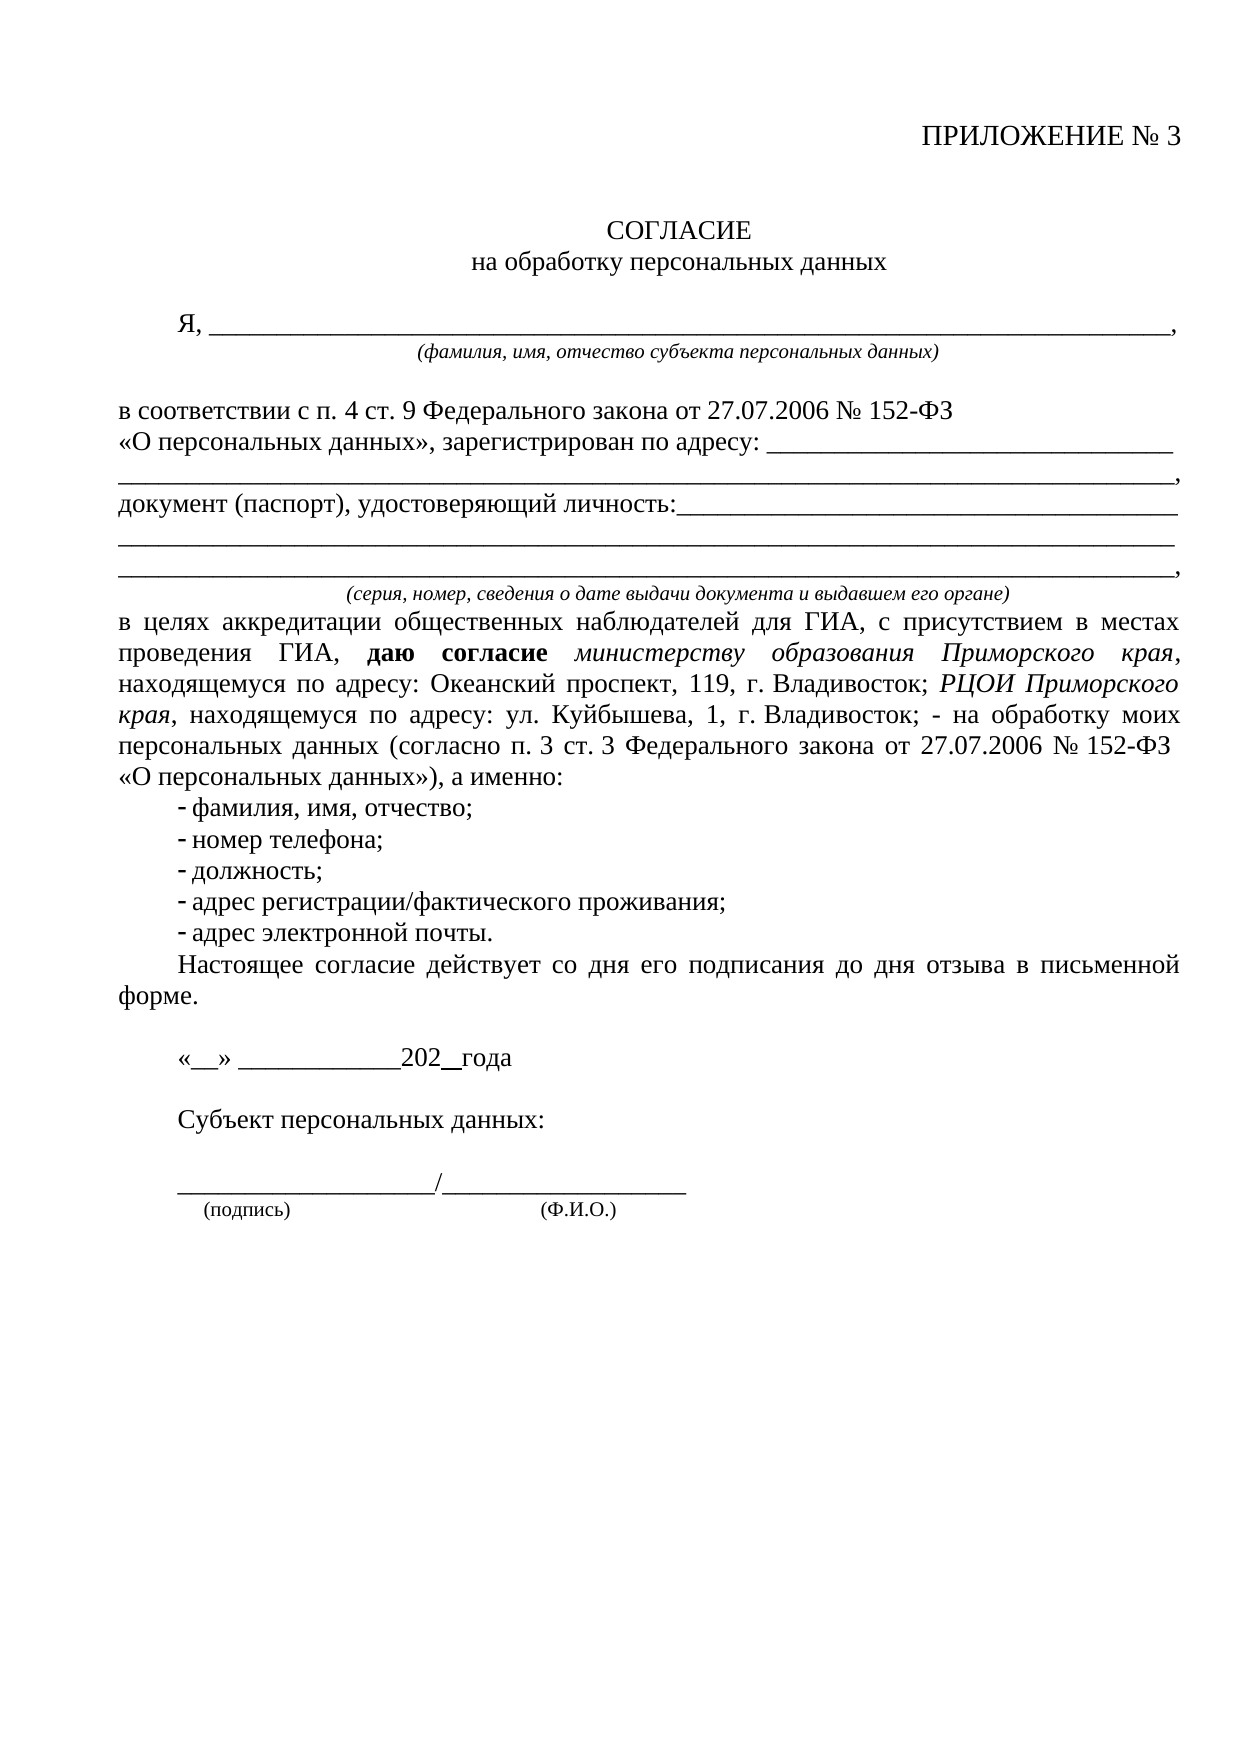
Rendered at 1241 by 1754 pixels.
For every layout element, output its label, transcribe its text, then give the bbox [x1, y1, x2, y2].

text ___________________/__________________ [118, 1166, 1181, 1197]
text «__» ____________202_ года [118, 1041, 1181, 1072]
text ______________________________________________________________________________, [118, 456, 1181, 487]
text ______________________________________________________________________________, [118, 549, 1181, 581]
text ПРИЛОЖЕНИЕ № 3 [151, 118, 1181, 152]
list номер телефона; [118, 823, 1181, 854]
text Я, _______________________________________________________________________, [118, 307, 1181, 338]
text документ (паспорт), удостоверяющий личность:_____________________________________ ______________________________________________________________________________ [118, 487, 1181, 549]
list адрес регистрации/фактического проживания; [118, 885, 1181, 917]
text Субъект персональных данных: [118, 1103, 1181, 1135]
text «О персональных данных», зарегистрирован по адресу: ______________________________ [118, 425, 1181, 456]
text (фамилия, имя, отчество субъекта персональных данных) [118, 338, 1181, 363]
text Настоящее согласие действует со дня его подписания до дня отзыва в письменной форме. [118, 948, 1181, 1010]
list адрес электронной почты. [118, 917, 1181, 948]
text в соответствии с п. 4 ст. 9 Федерального закона от 27.07.2006 № 152-ФЗ [118, 394, 1181, 425]
text СОГЛАСИЕ [118, 214, 1181, 245]
text (серия, номер, сведения о дате выдачи документа и выдавшем его органе) [118, 581, 1181, 605]
text на обработку персональных данных [118, 245, 1181, 276]
list должность; [118, 854, 1181, 885]
list фамилия, имя, отчество; [118, 792, 1181, 823]
text (подпись) (Ф.И.О.) [118, 1197, 1181, 1221]
text в целях аккредитации общественных наблюдателей для ГИА, с присутствием в местах проведения ГИА, даю согласие министерству образования Приморского края, находящемуся по адресу: Океанский проспект, 119, г. Владивосток; РЦОИ Приморского края, находящемуся по адресу: ул. Куйбышева, 1, г. Владивосток; - на обработку моих персональных данных (согласно п. 3 ст. 3 Федерального закона от 27.07.2006 № 152-ФЗ «О персональных данных»), а именно: [118, 605, 1181, 792]
